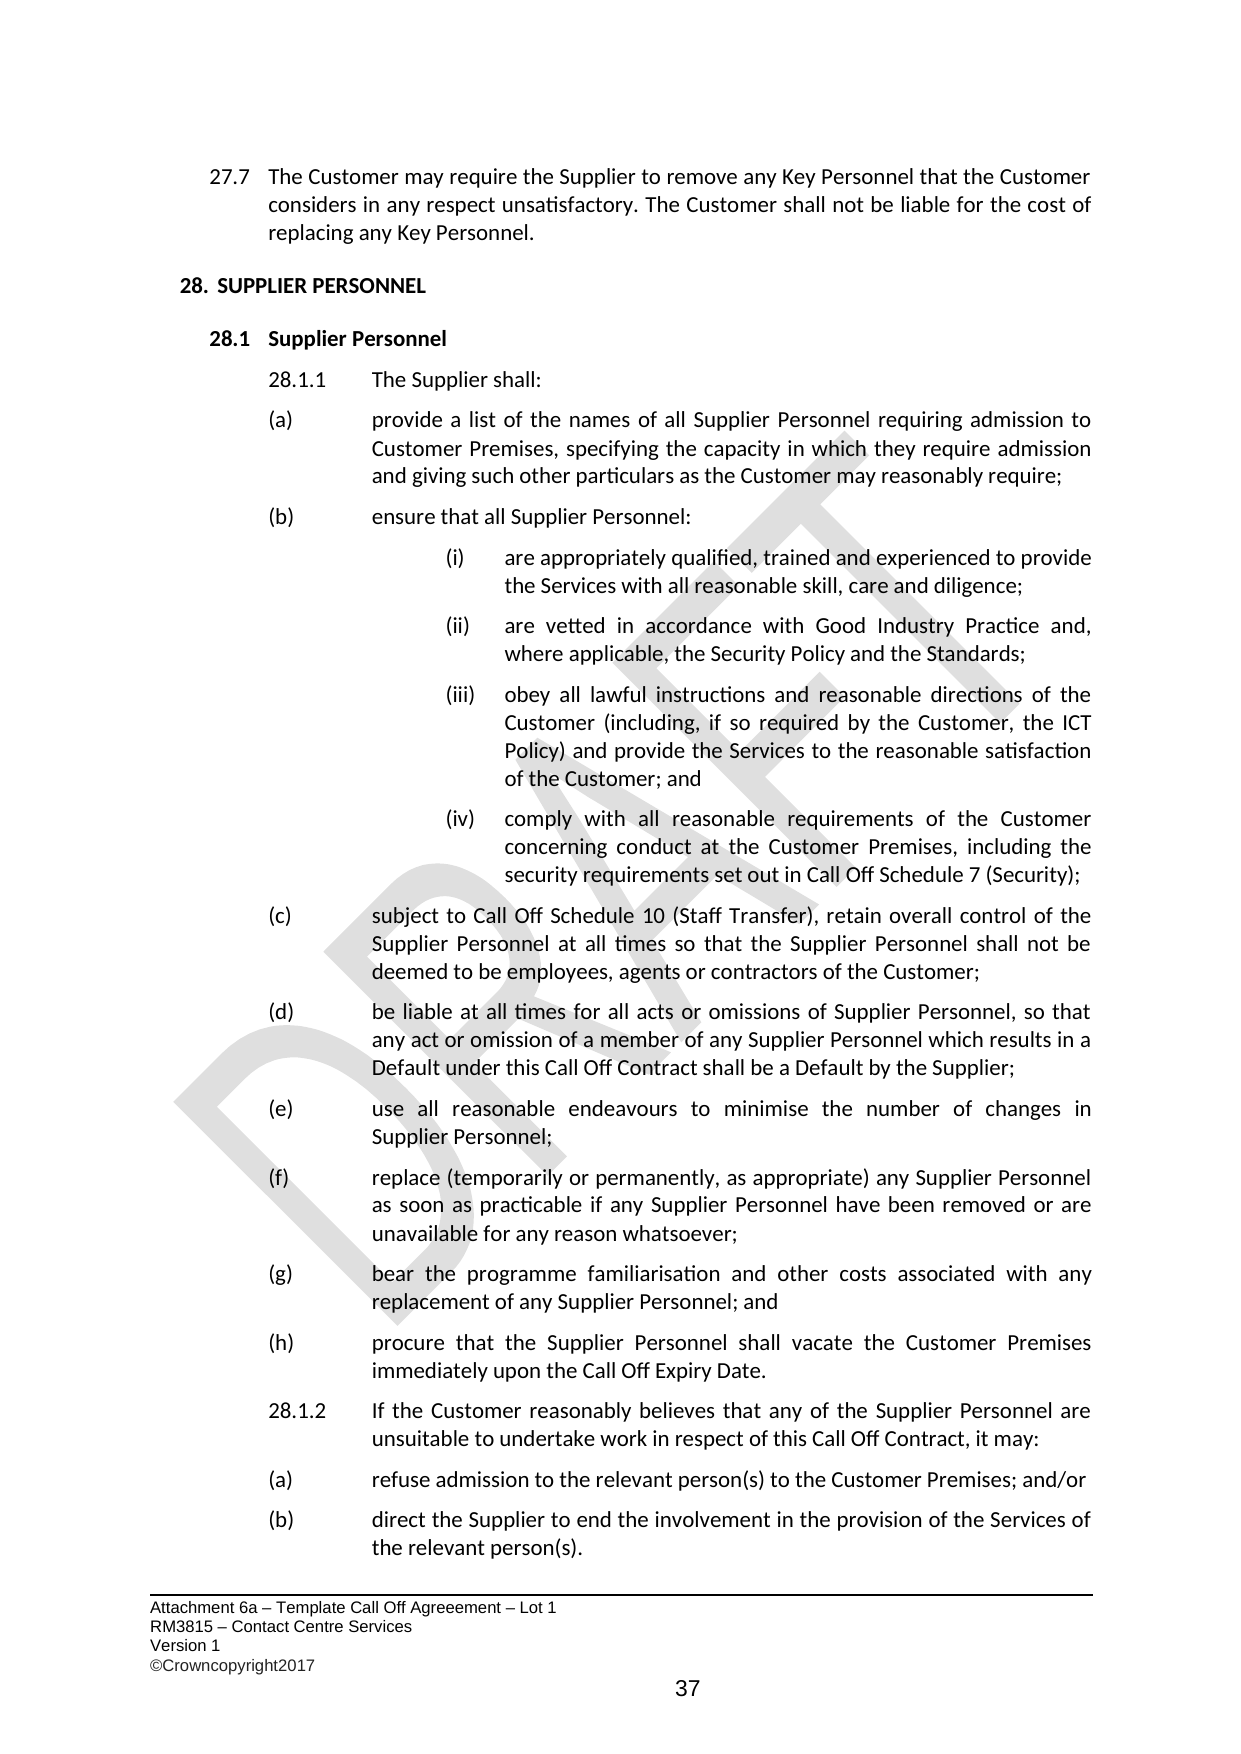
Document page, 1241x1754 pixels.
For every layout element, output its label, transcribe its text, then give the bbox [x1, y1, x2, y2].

text The Customer may require the Supplier to remove any Key Personnel that the Customer considers in any respect unsatisfactory. The Customer shall not be liable for the cost of replacing any Key Personnel. [209, 162, 1093, 247]
text are appropriately qualified, trained and experienced to provide the Services with all reasonable skill, care and diligence; [445, 543, 1093, 599]
text be liable at all times for all acts or omissions of Supplier Personnel, so that any act or omission of a member of any Supplier Personnel which results in a Default under this Call Off Contract shall be a Default by the Supplier; [268, 997, 1093, 1082]
text If the Customer reasonably believes that any of the Supplier Personnel are unsuitable to undertake work in respect of this Call Off Contract, it may: [268, 1396, 1093, 1452]
text are vetted in accordance with Good Industry Practice and, where applicable, the Security Policy and the Standards; [445, 611, 1093, 667]
text procure that the Supplier Personnel shall vacate the Customer Premises immediately upon the Call Off Expiry Date. [268, 1328, 1093, 1384]
text refuse admission to the relevant person(s) to the Customer Premises; and/or [268, 1465, 1093, 1493]
subtitle SUPPLIER PERSONNEL [179, 272, 1093, 299]
text comply with all reasonable requirements of the Customer concerning conduct at the Customer Premises, including the security requirements set out in Call Off Schedule 7 (Security); [445, 804, 1093, 888]
text direct the Supplier to end the involvement in the provision of the Services of the relevant person(s). [268, 1505, 1093, 1561]
text use all reasonable endeavours to minimise the number of changes in Supplier Personnel; [268, 1094, 1093, 1150]
text The Supplier shall: [268, 365, 1093, 393]
text provide a list of the names of all Supplier Personnel requiring admission to Customer Premises, specifying the capacity in which they require admission and giving such other particulars as the Customer may reasonably require; [268, 406, 1093, 490]
text bear the programme familiarisation and other costs associated with any replacement of any Supplier Personnel; and [268, 1259, 1093, 1315]
text ensure that all Supplier Personnel: [268, 502, 1093, 530]
text replace (temporarily or permanently, as appropriate) any Supplier Personnel as soon as practicable if any Supplier Personnel have been removed or are unavailable for any reason whatsoever; [268, 1163, 1093, 1247]
subtitle Supplier Personnel [209, 324, 1093, 353]
text subject to Call Off Schedule 10 (Staff Transfer), retain overall control of the Supplier Personnel at all times so that the Supplier Personnel shall not be deemed to be employees, agents or contractors of the Customer; [268, 901, 1093, 985]
text obey all lawful instructions and reasonable directions of the Customer (including, if so required by the Customer, the ICT Policy) and provide the Services to the reasonable satisfaction of the Customer; and [445, 680, 1093, 792]
